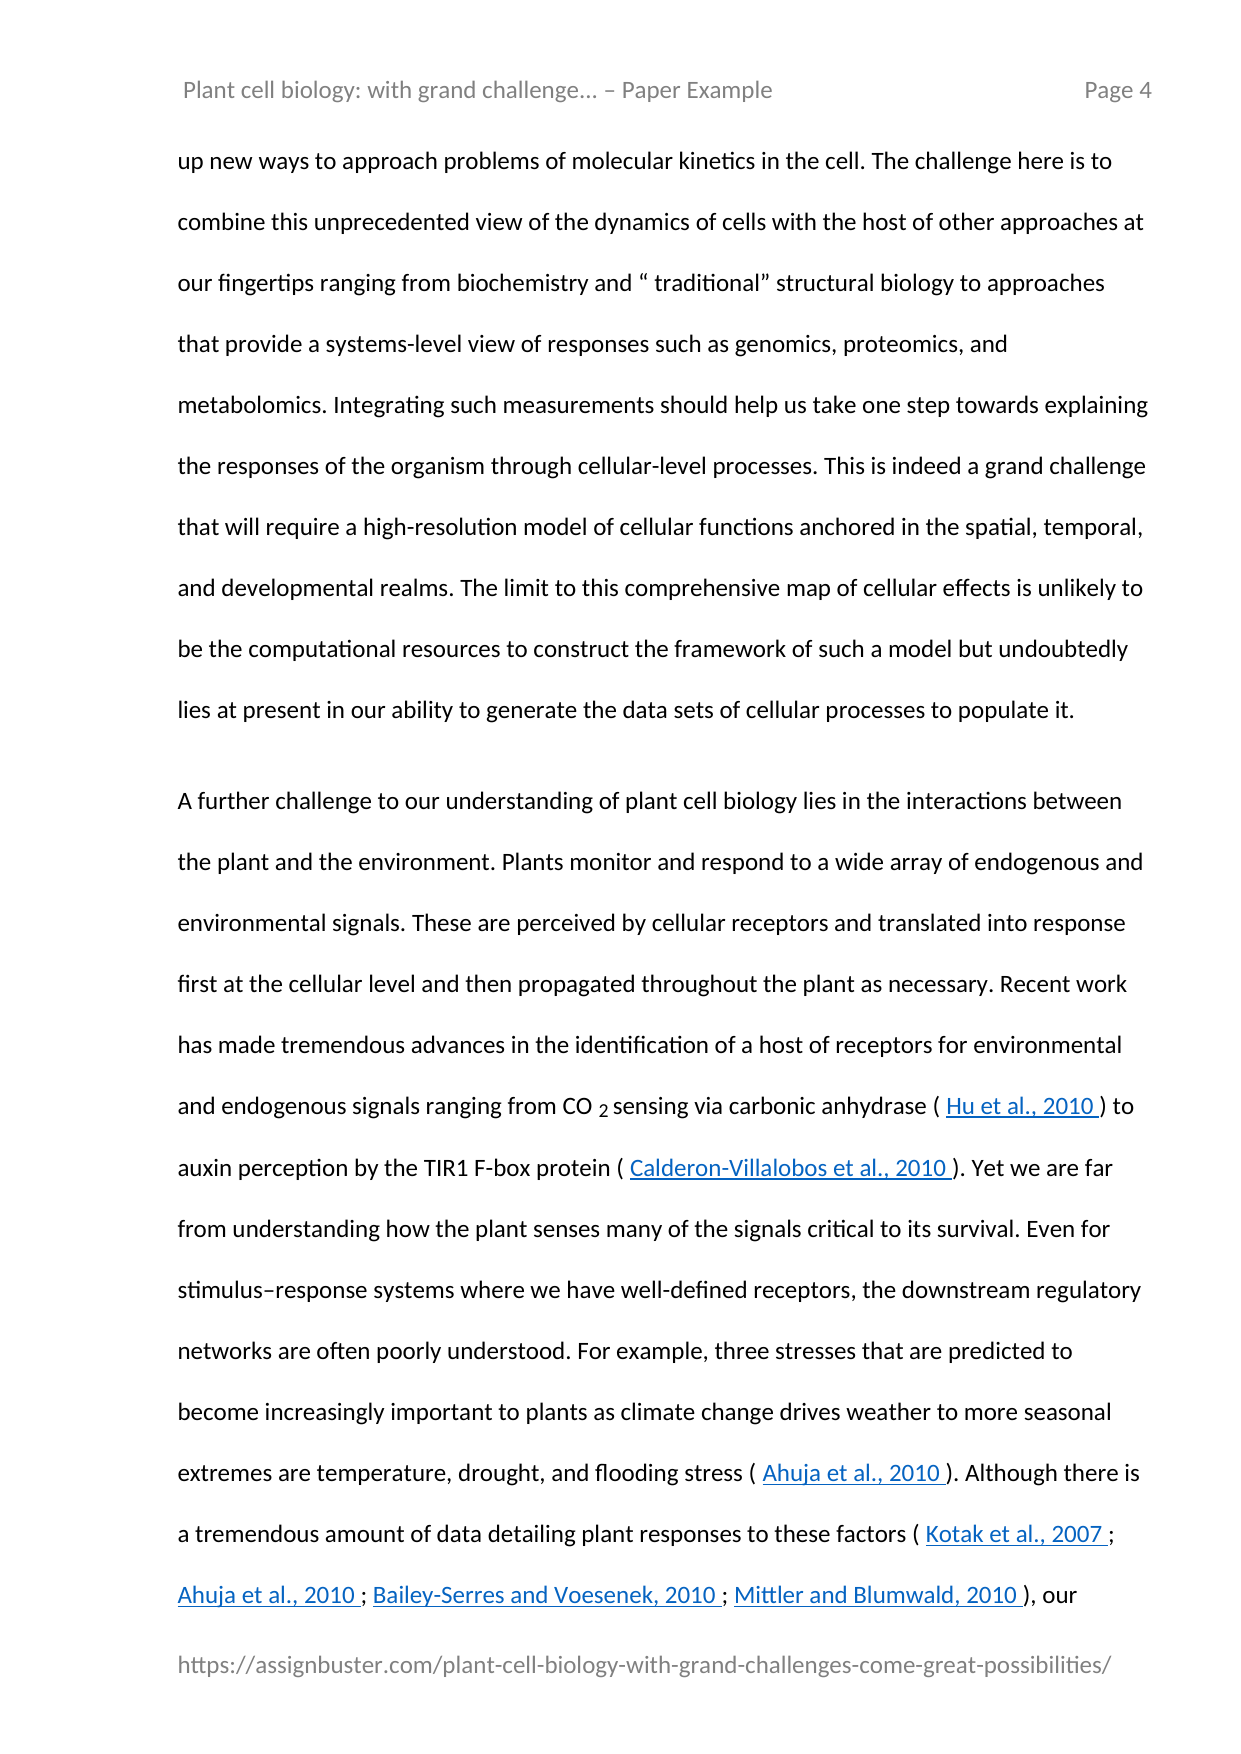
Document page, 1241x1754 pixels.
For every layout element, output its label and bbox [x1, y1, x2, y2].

text [177, 145, 1152, 725]
text [177, 785, 1152, 1610]
